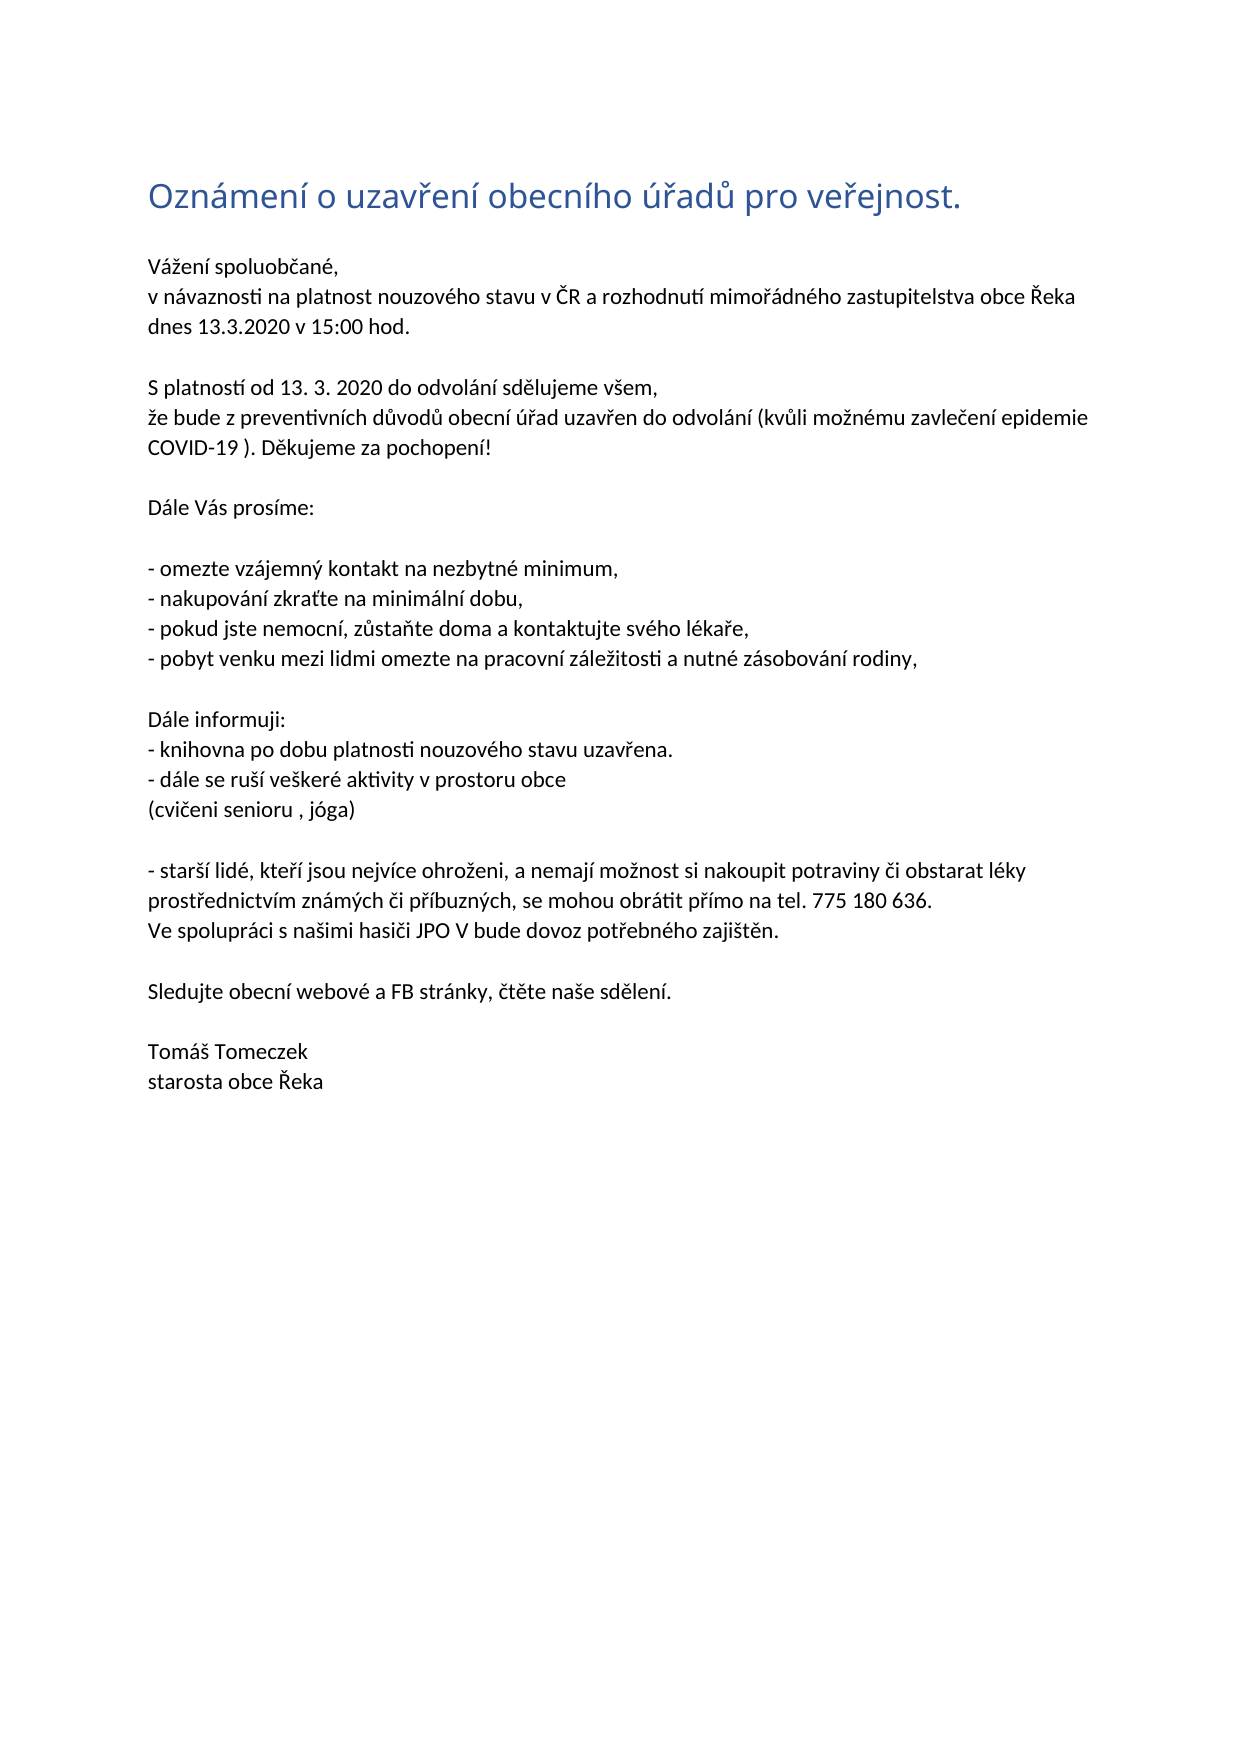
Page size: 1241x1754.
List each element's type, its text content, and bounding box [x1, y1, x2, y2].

text Vážení spoluobčané, v návaznosti na platnost nouzového stavu v ČR a rozhodnutí mimořádného zastupitelstva obce Řeka dnes 13.3.2020 v 15:00 hod. S platností od 13. 3. 2020 do odvolání sdělujeme všem, že bude z preventivních důvodů obecní úřad uzavřen do odvolání (kvůli možnému zavlečení epidemie COVID-19 ). Děkujeme za pochopení! Dále Vás prosíme: - omezte vzájemný kontakt na nezbytné minimum, - nakupování zkraťte na minimální dobu, - pokud jste nemocní, zůstaňte doma a kontaktujte svého lékaře, - pobyt venku mezi lidmi omezte na pracovní záležitosti a nutné zásobování rodiny, Dále informuji: - knihovna po dobu platnosti nouzového stavu uzavřena. - dále se ruší veškeré aktivity v prostoru obce (cvičeni senioru , jóga) - starší lidé, kteří jsou nejvíce ohroženi, a nemají možnost si nakoupit potraviny či obstarat léky prostřednictvím známých či příbuzných, se mohou obrátit přímo na tel. 775 180 636. Ve spolupráci s našimi hasiči JPO V bude dovoz potřebného zajištěn. Sledujte obecní webové a FB stránky, čtěte naše sdělení. Tomáš Tomeczek starosta obce Řeka [148, 222, 1093, 1095]
subtitle Oznámení o uzavření obecního úřadů pro veřejnost. [148, 173, 1093, 218]
